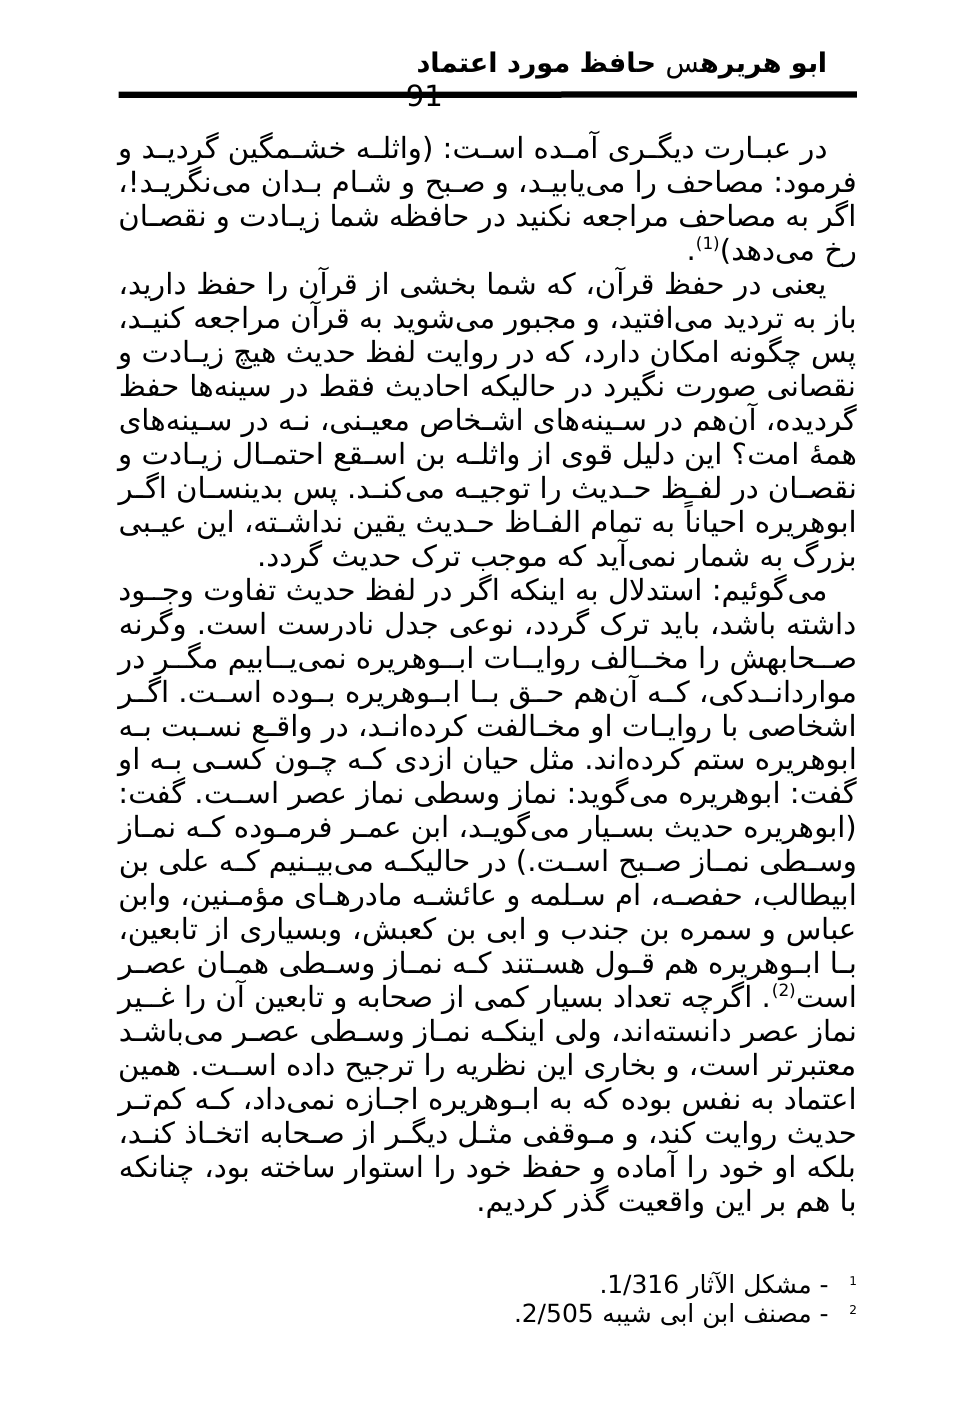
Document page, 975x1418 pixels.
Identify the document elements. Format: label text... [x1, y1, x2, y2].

text می‌گوئیم: استدلال به اینکه اگر در لفظ حدیث تفاوت وجود داشته باشد، باید ترک گردد، نوعی جدل نادرست است. وگرنه صحابهش را مخالف روایات ابوهریره نمی‌یابیم مگر در موارداندکی، که آن‌هم حق با ابوهریره بوده است. اگر اشخاصی با روایات او مخالفت کرده‌اند، در واقع نسبت به ابوهریره ستم کرده‌اند. مثل حیان ازدی که چون کسی به او گفت: ابوهریره می‌گوید: نماز وسطی نماز عصر است. گفت: (ابوهریره حدیث بسیار می‌گوید، ابن عمر فرموده که نماز وسطی نماز صبح است.) در حالیکه می‌بینیم که علی بن ابیطالب، حفصه، ام سلمه و عائشه مادرهای مؤمنین، وابن عباس و سمره بن جندب و ابی بن کعبش، وبسیاری از تابعین، با ابوهریره هم قول هستند که نماز وسطی همان عصر است(). اگرچه تعداد بسیار کمی از صحابه و تابعین آن را غیر نماز عصر دانسته‌اند، ولی اینکه نماز وسطی عصر می‌باشد معتبرتر است، و بخاری این نظریه را ترجیح داده است. همین اعتماد به نفس بوده که به ابوهریره اجازه نمی‌داد، که کم‌تر حدیث روایت کند، و موقفی مثل دیگر از صحابه اتخاذ کند، بلکه او خود را آماده و حفظ خود را استوار ساخته بود، چنانکه با هم بر این واقعیت گذر کردیم. [118, 573, 857, 1218]
text در عبارت دیگری آمده است: (واثله خشمگین گردید و فرمود: مصاحف را می‌یابید، و صبح و شام بدان می‌نگرید!، اگر به مصاحف مراجعه نکنید در حافظه شما زیادت و نقصان رخ می‌دهد)(). [118, 132, 857, 267]
text یعنی در حفظ قرآن، که شما بخشی از قرآن را حفظ دارید، باز به تردید می‌افتید، و مجبور می‌شوید به قرآن مراجعه کنید، پس چگونه امکان دارد، که در روایت لفظ حدیث هیچ زیادت و نقصانی صورت نگیرد در حالیکه احادیث فقط در سینه‌ها حفظ گردیده، آن‌هم در سینه‌های اشخاص معینی، نه در سینه‌های همۀ امت؟ این دلیل قوی از واثله بن اسقع احتمال زیادت و نقصان در لفظ حدیث را توجیه می‌کند. پس بدینسان اگر ابوهریره احیاناً به تمام الفاظ حدیث یقین نداشته، این عیبی بزرگ به شمار نمی‌آید که موجب ترک حدیث گردد. [118, 267, 857, 573]
